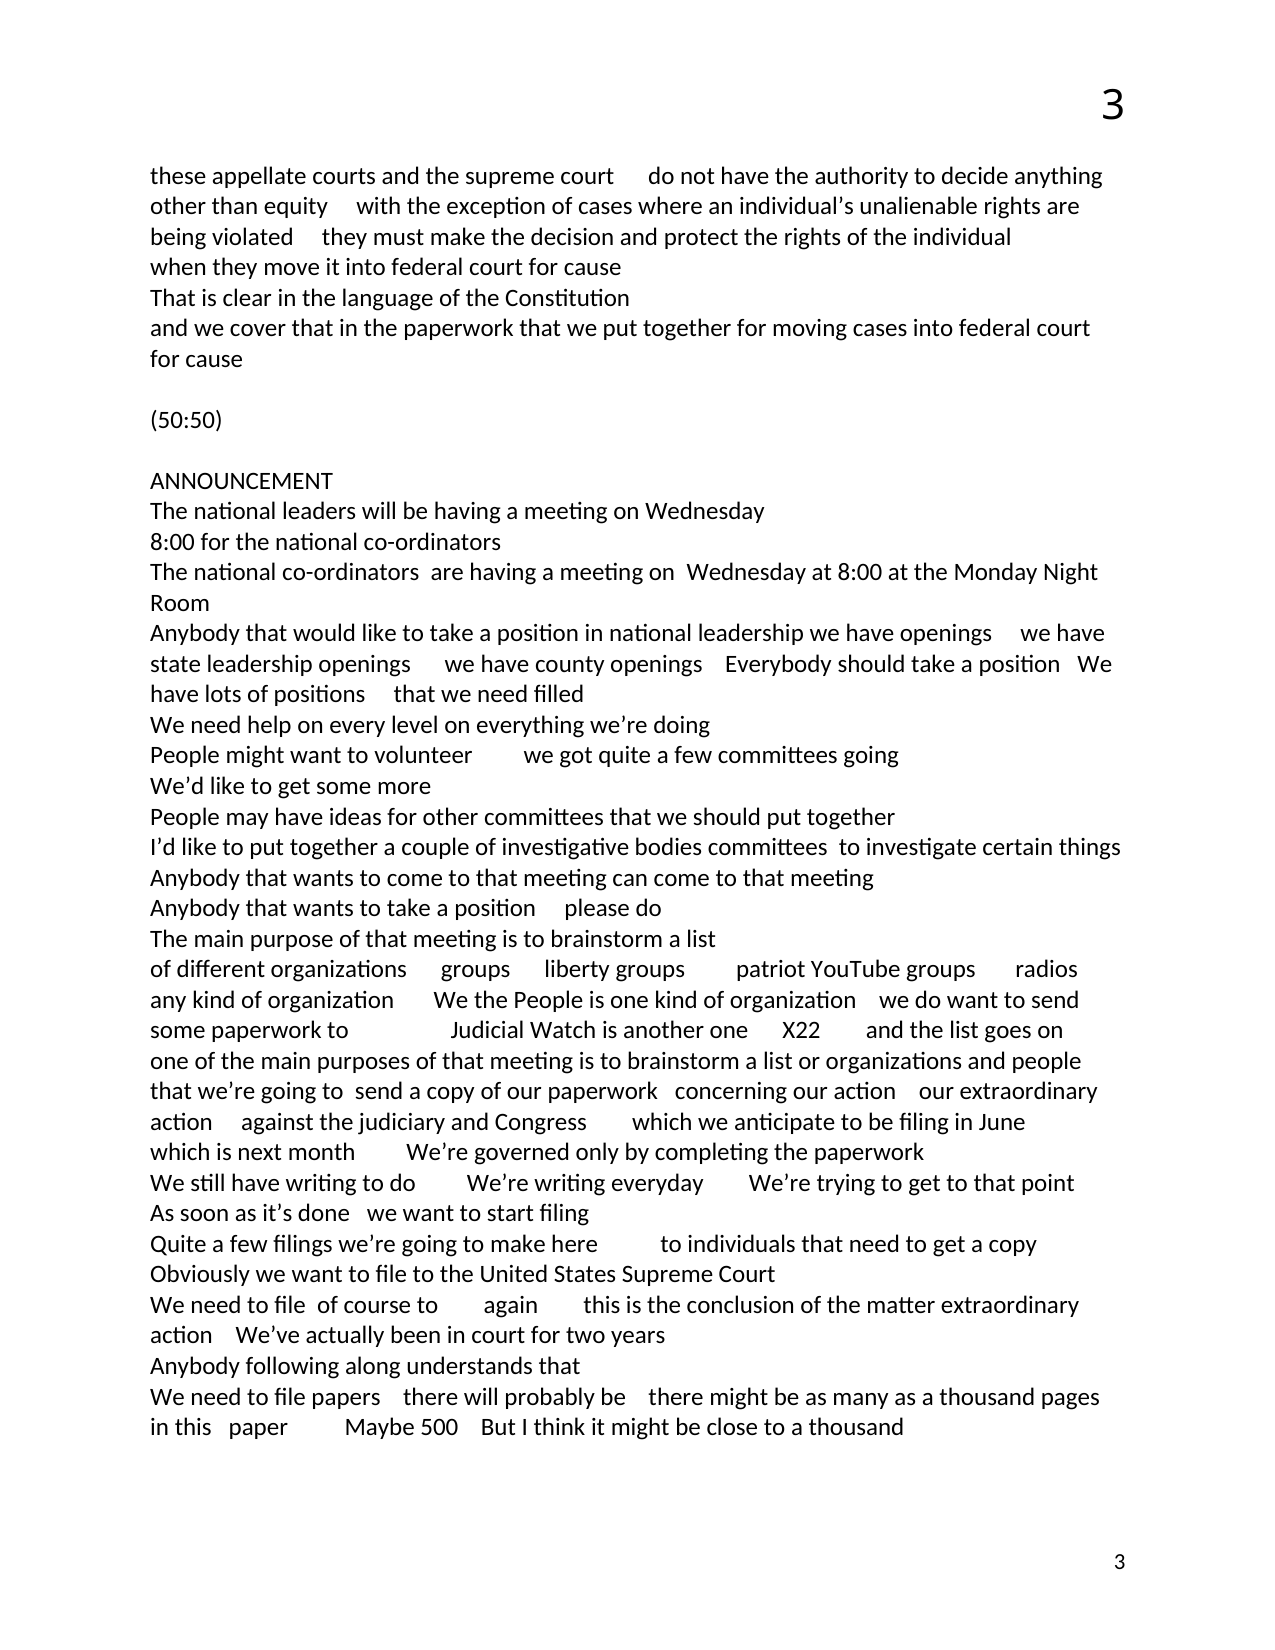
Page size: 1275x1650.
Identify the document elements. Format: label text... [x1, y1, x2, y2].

text Quite a few filings we’re going to make here to individuals that need to get a copy [150, 1228, 1125, 1258]
text one of the main purposes of that meeting is to brainstorm a list or organizations and people that we’re going to send a copy of our paperwork concerning our action our extraordinary action against the judiciary and Congress which we anticipate to be filing in June [150, 1045, 1125, 1136]
text People may have ideas for other committees that we should put together [150, 801, 1125, 831]
text People might want to volunteer we got quite a few committees going [150, 740, 1125, 770]
text We need to file of course to again this is the conclusion of the matter extraordinary action We’ve actually been in court for two years [150, 1289, 1125, 1350]
text The national co-ordinators are having a meeting on Wednesday at 8:00 at the Monday Night Room [150, 557, 1125, 618]
text We still have writing to do We’re writing everyday We’re trying to get to that point [150, 1167, 1125, 1197]
text Anybody following along understands that [150, 1350, 1125, 1381]
text I’d like to put together a couple of investigative bodies committees to investigate certain things [150, 831, 1125, 862]
text when they move it into federal court for cause [150, 251, 1125, 282]
text The main purpose of that meeting is to brainstorm a list [150, 923, 1125, 953]
text Anybody that would like to take a position in national leadership we have openings we have state leadership openings we have county openings Everybody should take a position We have lots of positions that we need filled [150, 618, 1125, 709]
text We’d like to get some more [150, 770, 1125, 801]
text We need to file papers there will probably be there might be as many as a thousand pages in this paper Maybe 500 But I think it might be close to a thousand [150, 1381, 1125, 1442]
text Obviously we want to file to the United States Supreme Court [150, 1258, 1125, 1289]
text Anybody that wants to take a position please do [150, 892, 1125, 923]
text of different organizations groups liberty groups patriot YouTube groups radios any kind of organization We the People is one kind of organization we do want to send some paperwork to Judicial Watch is another one X22 and the list goes on [150, 953, 1125, 1045]
text which is next month We’re governed only by completing the paperwork [150, 1136, 1125, 1167]
text That is clear in the language of the Constitution [150, 282, 1125, 312]
text and we cover that in the paperwork that we put together for moving cases into federal court for cause [150, 312, 1125, 373]
text The national leaders will be having a meeting on Wednesday [150, 496, 1125, 526]
text ANNOUNCEMENT [150, 465, 1125, 496]
text As soon as it’s done we want to start filing [150, 1197, 1125, 1228]
text We need help on every level on everything we’re doing [150, 709, 1125, 740]
text Anybody that wants to come to that meeting can come to that meeting [150, 862, 1125, 892]
text these appellate courts and the supreme court do not have the authority to decide anything other than equity with the exception of cases where an individual’s unalienable rights are being violated they must make the decision and protect the rights of the individual [150, 160, 1125, 251]
text 8:00 for the national co-ordinators [150, 526, 1125, 557]
text (50:50) [150, 404, 1125, 434]
